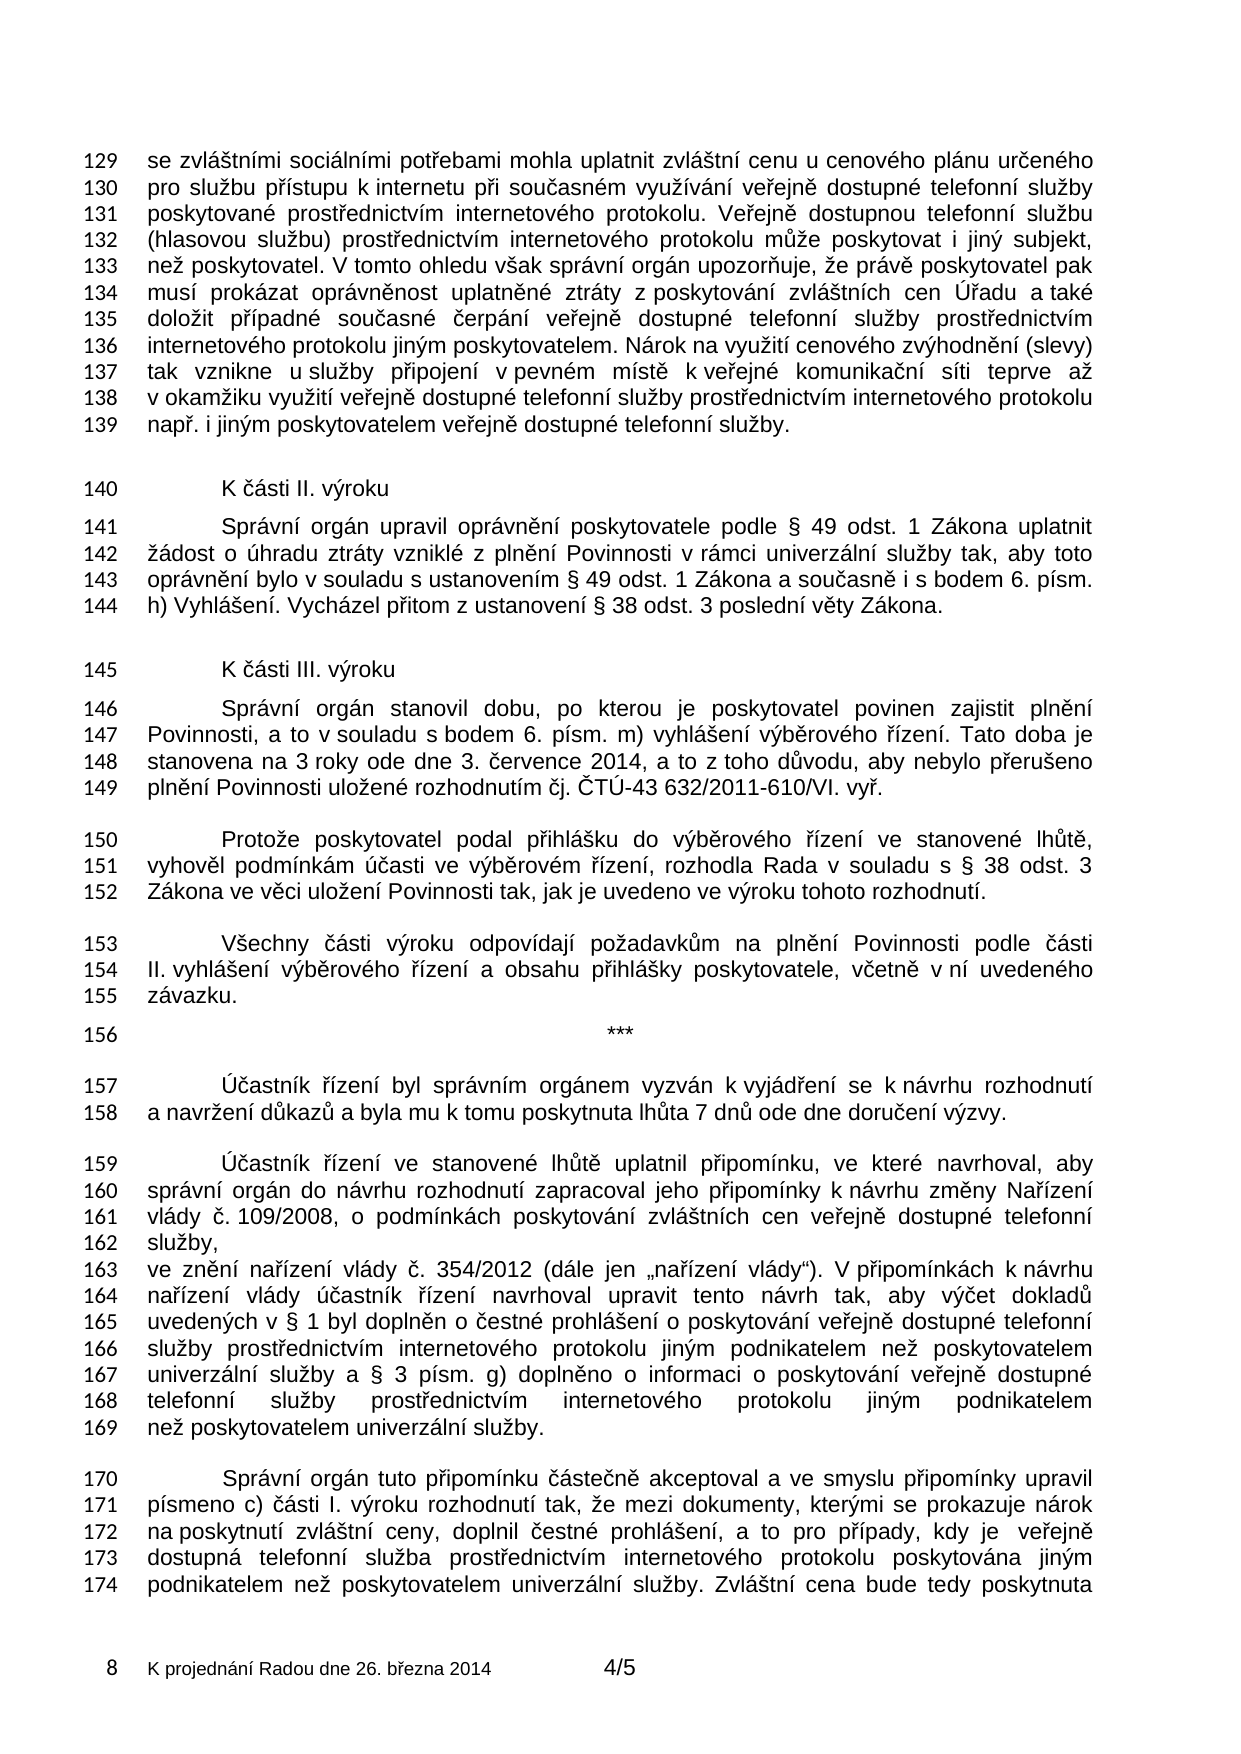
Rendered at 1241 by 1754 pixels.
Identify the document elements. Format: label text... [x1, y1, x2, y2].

text Všechny části výroku odpovídají požadavkům na plnění Povinnosti podle části II. vyhlášení výběrového řízení a obsahu přihlášky poskytovatele, včetně v ní uvedeného závazku. [147, 929, 1093, 1009]
text Účastník řízení byl správním orgánem vyzván k vyjádření se k návrhu rozhodnutí a navržení důkazů a byla mu k tomu poskytnuta lhůta 7 dnů ode dne doručení výzvy. [147, 1072, 1093, 1125]
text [147, 1465, 1093, 1597]
text K části III. výroku [147, 656, 1093, 683]
text Správní orgán stanovil dobu, po kterou je poskytovatel povinen zajistit plnění Povinnosti, a to v souladu s bodem 6. písm. m) vyhlášení výběrového řízení. Tato doba je stanovena na 3 roky ode dne 3. července 2014, a to z toho důvodu, aby nebylo přerušeno plnění Povinnosti uložené rozhodnutím čj. ČTÚ-43 632/2011-610/VI. vyř. [147, 695, 1093, 801]
text Správní orgán upravil oprávnění poskytovatele podle § 49 odst. 1 Zákona uplatnit žádost o úhradu ztráty vzniklé z plnění Povinnosti v rámci univerzální služby tak, aby toto oprávnění bylo v souladu s ustanovením § 49 odst. 1 Zákona a současně i s bodem 6. písm. h) Vyhlášení. Vycházel přitom z ustanovení § 38 odst. 3 poslední věty Zákona. [147, 513, 1093, 619]
text Účastník řízení ve stanovené lhůtě uplatnil připomínku, ve které navrhoval, aby správní orgán do návrhu rozhodnutí zapracoval jeho připomínky k návrhu změny Nařízení vlády č. 109/2008, o podmínkách poskytování zvláštních cen veřejně dostupné telefonní služby, ve znění nařízení vlády č. 354/2012 (dále jen „nařízení vlády“). V připomínkách k návrhu nařízení vlády účastník řízení navrhoval upravit tento návrh tak, aby výčet dokladů uvedených v § 1 byl doplněn o čestné prohlášení o poskytování veřejně dostupné telefonní služby prostřednictvím internetového protokolu jiným podnikatelem než poskytovatelem univerzální služby a § 3 písm. g) doplněno o informaci o poskytování veřejně dostupné telefonní služby prostřednictvím internetového protokolu jiným podnikatelem než poskytovatelem univerzální služby. [147, 1150, 1093, 1440]
text Protože poskytovatel podal přihlášku do výběrového řízení ve stanovené lhůtě, vyhověl podmínkám účasti ve výběrovém řízení, rozhodla Rada v souladu s § 38 odst. 3 Zákona ve věci uložení Povinnosti tak, jak je uvedeno ve výroku tohoto rozhodnutí. [147, 826, 1093, 904]
text K části II. výroku [147, 474, 1093, 501]
text *** [147, 1021, 1093, 1047]
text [147, 147, 1093, 437]
